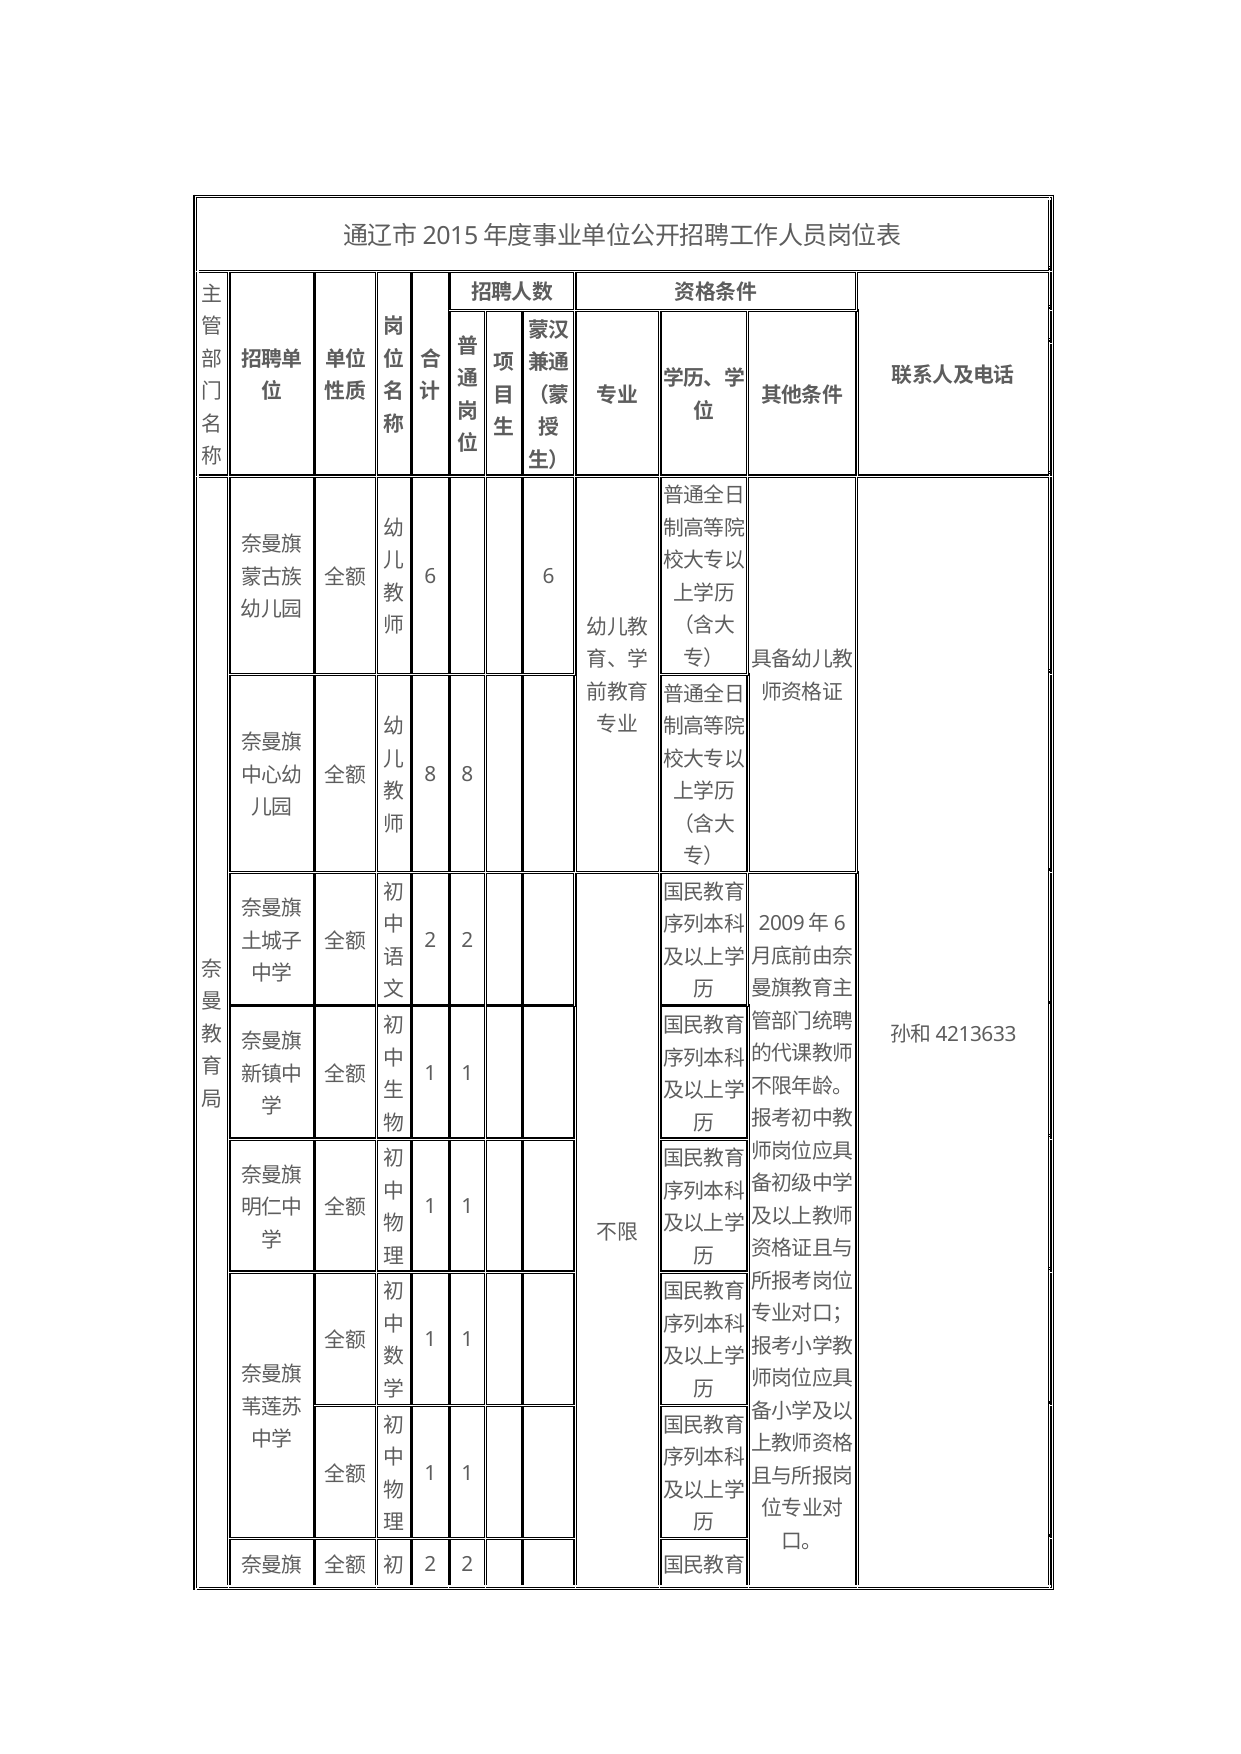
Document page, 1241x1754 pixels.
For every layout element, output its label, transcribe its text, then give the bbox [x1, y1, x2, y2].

table_cell 孙和4213633 [857, 478, 1050, 1587]
table_cell 其他条件 [749, 312, 855, 474]
table_cell 招聘单位 [231, 273, 313, 474]
table_cell 国民教育序列本科及以上学历 [660, 1540, 748, 1587]
table_cell 国民教育序列本科及以上学历 [662, 1407, 746, 1537]
table_cell [487, 478, 521, 672]
table_cell 2 [449, 1540, 486, 1587]
table_cell [487, 874, 521, 1004]
table_cell 初中语文 [376, 1540, 411, 1587]
table_cell 奈曼旗新镇中学 [231, 1007, 313, 1137]
table_cell 幼儿教师 [378, 676, 410, 871]
table_cell 普通全日制高等院校大专以上学历（含大专） [662, 676, 746, 871]
table_cell 全额 [316, 1007, 375, 1137]
table_cell [524, 1407, 573, 1537]
table_cell 1 [451, 1007, 484, 1137]
table_cell 具备幼儿教师资格证 [749, 478, 855, 871]
table_cell 蒙汉兼通（蒙授生） [524, 312, 573, 474]
table_cell 全额 [316, 874, 375, 1004]
table_cell 6 [524, 478, 573, 672]
table_cell [487, 1407, 521, 1537]
table_cell [487, 676, 521, 871]
table_cell 普通全日制高等院校大专以上学历（含大专） [662, 478, 746, 672]
table_cell 全额 [316, 1274, 375, 1404]
table_cell 8 [413, 676, 448, 871]
table_cell 全额 [316, 1407, 375, 1537]
table_cell 联系人及电话 [858, 273, 1048, 474]
table_cell [524, 874, 573, 1004]
table_cell [522, 1540, 575, 1587]
table_cell 合计 [413, 273, 448, 474]
table_cell 1 [413, 1274, 448, 1404]
table_cell 全额 [316, 1141, 375, 1270]
table_cell 招聘人数 [451, 273, 573, 308]
table_cell 资格条件 [577, 273, 855, 308]
table_cell 1 [451, 1274, 484, 1404]
table_cell 2009年6月底前由奈曼旗教育主管部门统聘的代课教师不限年龄。报考初中教师岗位应具备初级中学及以上教师资格证且与所报考岗位专业对口；报考小学教师岗位应具备小学及以上教师资格且与所报岗位专业对口。 [748, 874, 857, 1587]
table_cell 奈曼旗中心幼儿园 [231, 676, 313, 871]
table_cell [524, 1274, 573, 1404]
table_cell 1 [413, 1007, 448, 1137]
table_cell 奈曼旗八仙筒镇中学 [229, 1540, 314, 1587]
table_cell [524, 1141, 573, 1270]
table_cell 幼儿教师 [378, 478, 410, 672]
table_cell 学历、学位 [662, 312, 746, 474]
table_cell 幼儿教育、学前教育专业 [577, 478, 658, 871]
table_cell 全额 [314, 1540, 376, 1587]
table_cell 国民教育序列本科及以上学历 [662, 874, 746, 1004]
table_cell 奈曼旗土城子中学 [231, 874, 313, 1004]
table_cell 奈曼旗苇莲苏中学 [231, 1274, 313, 1537]
table_cell 2 [451, 874, 484, 1004]
table_cell 岗位 名称 [378, 273, 410, 474]
table_cell [487, 1007, 521, 1137]
table_cell [486, 1540, 522, 1587]
table_cell 国民教育序列本科及以上学历 [662, 1007, 746, 1137]
table_cell 主管部门名称 [197, 270, 227, 474]
table_cell 国民教育序列本科及以上学历 [662, 1141, 746, 1270]
table_cell 初中数学 [378, 1274, 410, 1404]
table_cell 初中语文 [378, 874, 410, 1004]
table_cell 奈曼教育局 [197, 474, 229, 1587]
table_cell 单位性质 [316, 273, 375, 474]
table_cell 专业 [577, 312, 658, 474]
table_cell 奈曼旗蒙古族幼儿园 [231, 478, 313, 672]
table_cell 初中生物 [378, 1007, 410, 1137]
table_cell [487, 1274, 521, 1404]
table_cell 6 [413, 478, 448, 672]
table_cell [487, 1141, 521, 1270]
table_cell 2 [411, 1540, 449, 1587]
table_cell 2 [413, 874, 448, 1004]
table_cell 1 [451, 1407, 484, 1537]
table_cell 不限 [575, 871, 660, 1587]
table_cell 初中物理 [378, 1407, 410, 1537]
table_cell 全额 [316, 478, 375, 672]
table_header 通辽市2015年度事业单位公开招聘工作人员岗位表 [197, 196, 1050, 269]
table_cell 普通岗位 [451, 312, 484, 474]
table_cell [451, 478, 484, 672]
table_cell 全额 [316, 676, 375, 871]
table_cell 8 [451, 676, 484, 871]
table_cell 初中物理 [378, 1141, 410, 1270]
table_cell 1 [451, 1141, 484, 1270]
table_cell 1 [413, 1407, 448, 1537]
table_cell [524, 676, 573, 871]
table_cell 国民教育序列本科及以上学历 [662, 1274, 746, 1404]
table_cell 1 [413, 1141, 448, 1270]
table_cell [524, 1007, 573, 1137]
table_cell 奈曼旗明仁中学 [231, 1141, 313, 1270]
table_cell 项目生 [487, 312, 521, 474]
